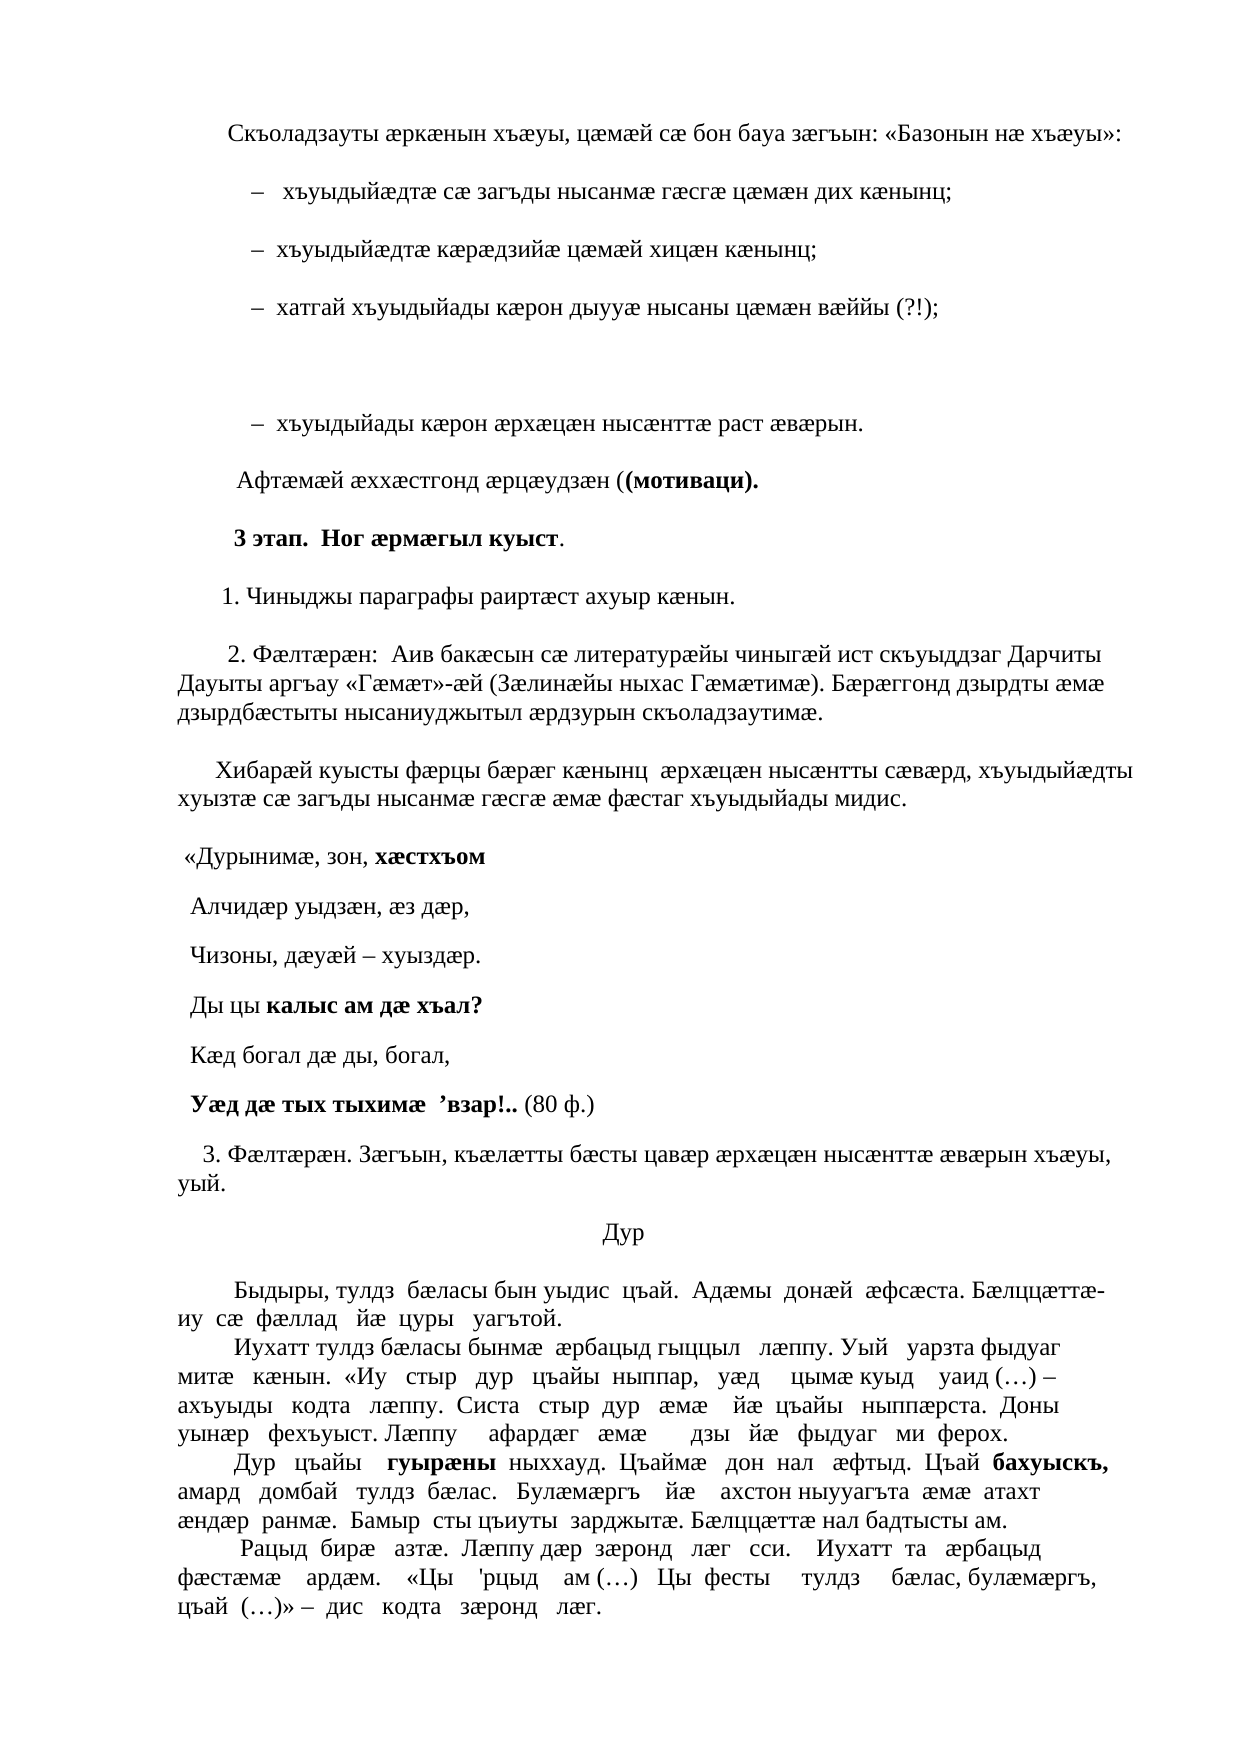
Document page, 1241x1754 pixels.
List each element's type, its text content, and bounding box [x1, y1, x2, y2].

text Дур цъайы гуырæны ныххауд. Цъаймæ дон нал æфтыд. Цъай бахуыскъ, амард домбай тулдз бæлас. Булæмæргъ йæ ахстон ныууагъта æмæ атахт æндæр ранмæ. Бамыр сты цъиуты зарджытæ. Бæлццæттæ нал бадтысты ам. [177, 1447, 1122, 1533]
text Ды цы калыс ам дæ хъал? [177, 990, 1152, 1019]
text – хатгай хъуыдыйады кæрон дыууæ нысаны цæмæн вæййы (?!); [177, 292, 1152, 321]
text – хъуыдыйæдтæ сæ загъды нысанмæ гæсгæ цæмæн дих кæнынц; [177, 176, 1152, 205]
text Хибарæй куысты фæрцы бæрæг кæнынц æрхæцæн нысæнтты сæвæрд, хъуыдыйæдты хуызтæ сæ загъды нысанмæ гæсгæ æмæ фæстаг хъуыдыйады мидис. [177, 755, 1152, 812]
text фæстæмæ ардæм. «Цы 'рцыд ам (…) Цы фесты тулдз бæлас, булæмæргъ, цъай (…)» – дис кодта зæронд лæг. [177, 1562, 1122, 1620]
text Дур [177, 1217, 1152, 1246]
text – хъуыдыйæдтæ кæрæдзийæ цæмæй хицæн кæнынц; [177, 234, 1152, 263]
text 3 этап. Ног æрмæгыл куыст. [177, 523, 1152, 552]
text Быдыры, тулдз бæласы бын уыдис цъай. Адæмы донæй æфсæста. Бæлццæттæ-иу сæ фæллад йæ цуры уагътой. [177, 1275, 1122, 1332]
text Рацыд бирæ азтæ. Лæппу дæр зæронд лæг сси. Иухатт та æрбацыд [177, 1533, 1122, 1562]
text 1. Чиныджы параграфы раиртæст ахуыр кæнын. [177, 581, 1152, 610]
text 3. Фæлтæрæн. Зæгъын, къæлæтты бæсты цавæр æрхæцæн нысæнттæ æвæрын хъæуы, уый. [177, 1139, 1152, 1196]
text 2. Фæлтæрæн: Аив бакæсын сæ литературæйы чиныгæй ист скъуыддзаг Дарчиты Дауыты аргъау «Гæмæт»-æй (Зæлинæйы ныхас Гæмæтимæ). Бæрæггонд дзырдты æмæ дзырдбæстыты нысаниуджытыл æрдзурын скъоладзаутимæ. [177, 639, 1152, 726]
text Уæд дæ тых тыхимæ ’взар!.. (80 ф.) [177, 1089, 1152, 1118]
text – хъуыдыйады кæрон æрхæцæн нысæнттæ раст æвæрын. [177, 408, 1152, 436]
text Чизоны, дæуæй – хуыздæр. [177, 941, 1152, 969]
text «Дурынимæ, зон, хæстхъом [177, 841, 1152, 870]
text Кæд богал дæ ды, богал, [177, 1040, 1152, 1068]
text Иухатт тулдз бæласы бынмæ æрбацыд гыццыл лæппу. Уый уарзта фыдуаг митæ кæнын. «Иу стыр дур цъайы ныппар, уæд цымæ куыд уаид (…) – ахъуыды кодта лæппу. Систа стыр дур æмæ йæ цъайы ныппæрста. Доны уынæр фехъуыст. Лæппу афардæг æмæ дзы йæ фыдуаг ми ферох. [177, 1332, 1122, 1447]
text Алчидæр уыдзæн, æз дæр, [177, 891, 1152, 920]
text Скъоладзауты æркæнын хъæуы, цæмæй сæ бон бауа зæгъын: «Базонын нæ хъæуы»: [177, 118, 1152, 147]
text Афтæмæй æххæстгонд æрцæудзæн ((мотиваци). [162, 466, 1123, 494]
